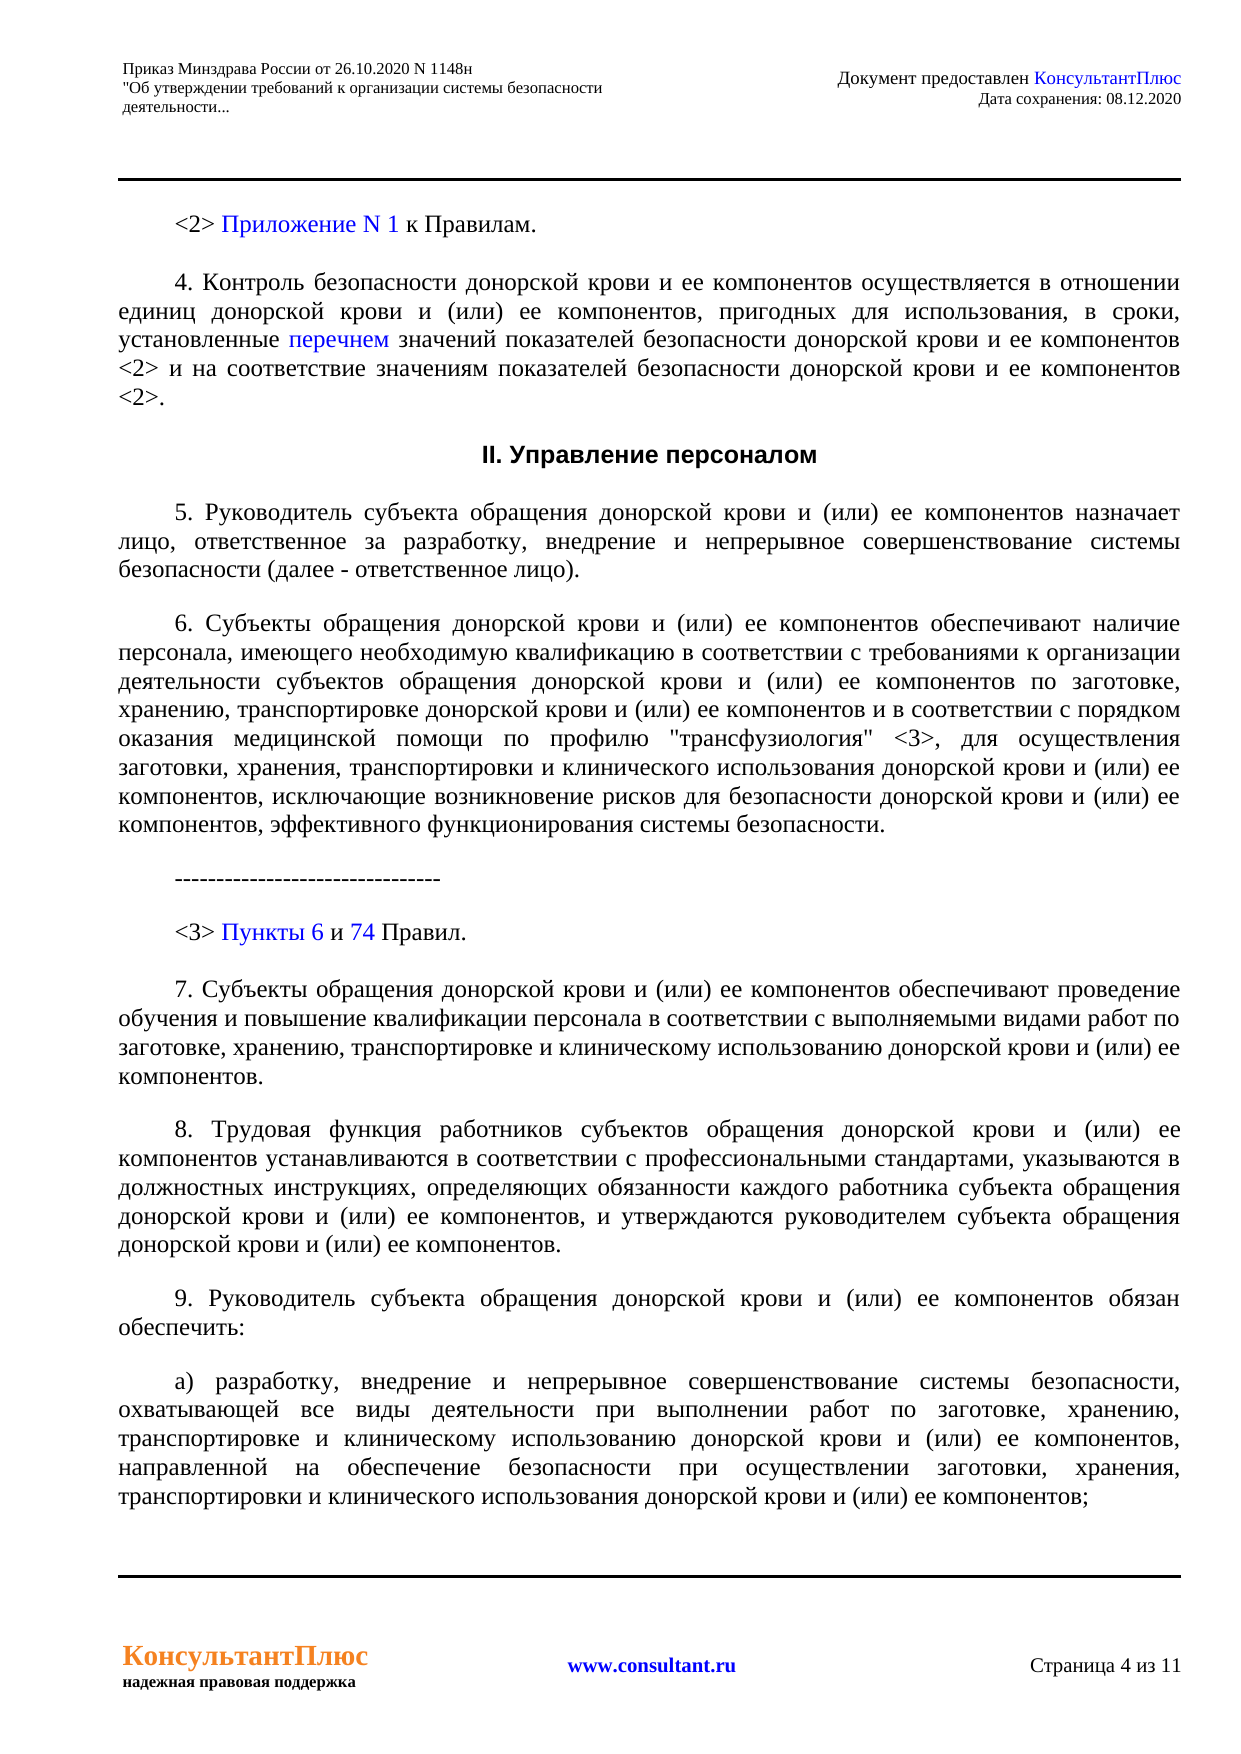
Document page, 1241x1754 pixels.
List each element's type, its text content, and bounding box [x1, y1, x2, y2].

text 5. Руководитель субъекта обращения донорской крови и (или) ее компонентов назначает лицо, ответственное за разработку, внедрение и непрерывное совершенствование системы безопасности (далее - ответственное лицо). [118, 497, 1181, 583]
text 4. Контроль безопасности донорской крови и ее компонентов осуществляется в отношении единиц донорской крови и (или) ее компонентов, пригодных для использования, в сроки, установленные перечнем значений показателей безопасности донорской крови и ее компонентов <2> и на соответствие значениям показателей безопасности донорской крови и ее компонентов <2>. [118, 267, 1181, 411]
text 6. Субъекты обращения донорской крови и (или) ее компонентов обеспечивают наличие персонала, имеющего необходимую квалификацию в соответствии с требованиями к организации деятельности субъектов обращения донорской крови и (или) ее компонентов по заготовке, хранению, транспортировке донорской крови и (или) ее компонентов и в соответствии с порядком оказания медицинской помощи по профилю "трансфузиология" <3>, для осуществления заготовки, хранения, транспортировки и клинического использования донорской крови и (или) ее компонентов, исключающие возникновение рисков для безопасности донорской крови и (или) ее компонентов, эффективного функционирования системы безопасности. [118, 608, 1181, 838]
text <2> Приложение N 1 к Правилам. [118, 209, 1181, 238]
title II. Управление персоналом [118, 439, 1181, 468]
text 7. Субъекты обращения донорской крови и (или) ее компонентов обеспечивают проведение обучения и повышение квалификации персонала в соответствии с выполняемыми видами работ по заготовке, хранению, транспортировке и клиническому использованию донорской крови и (или) ее компонентов. [118, 974, 1181, 1089]
text а) разработку, внедрение и непрерывное совершенствование системы безопасности, охватывающей все виды деятельности при выполнении работ по заготовке, хранению, транспортировке и клиническому использованию донорской крови и (или) ее компонентов, направленной на обеспечение безопасности при осуществлении заготовки, хранения, транспортировки и клинического использования донорской крови и (или) ее компонентов; [118, 1366, 1181, 1509]
text 9. Руководитель субъекта обращения донорской крови и (или) ее компонентов обязан обеспечить: [118, 1283, 1181, 1341]
text -------------------------------- [118, 863, 1181, 892]
text 8. Трудовая функция работников субъектов обращения донорской крови и (или) ее компонентов устанавливаются в соответствии с профессиональными стандартами, указываются в должностных инструкциях, определяющих обязанности каждого работника субъекта обращения донорской крови и (или) ее компонентов, и утверждаются руководителем субъекта обращения донорской крови и (или) ее компонентов. [118, 1114, 1181, 1258]
text <3> Пункты 6 и 74 Правил. [118, 917, 1181, 946]
